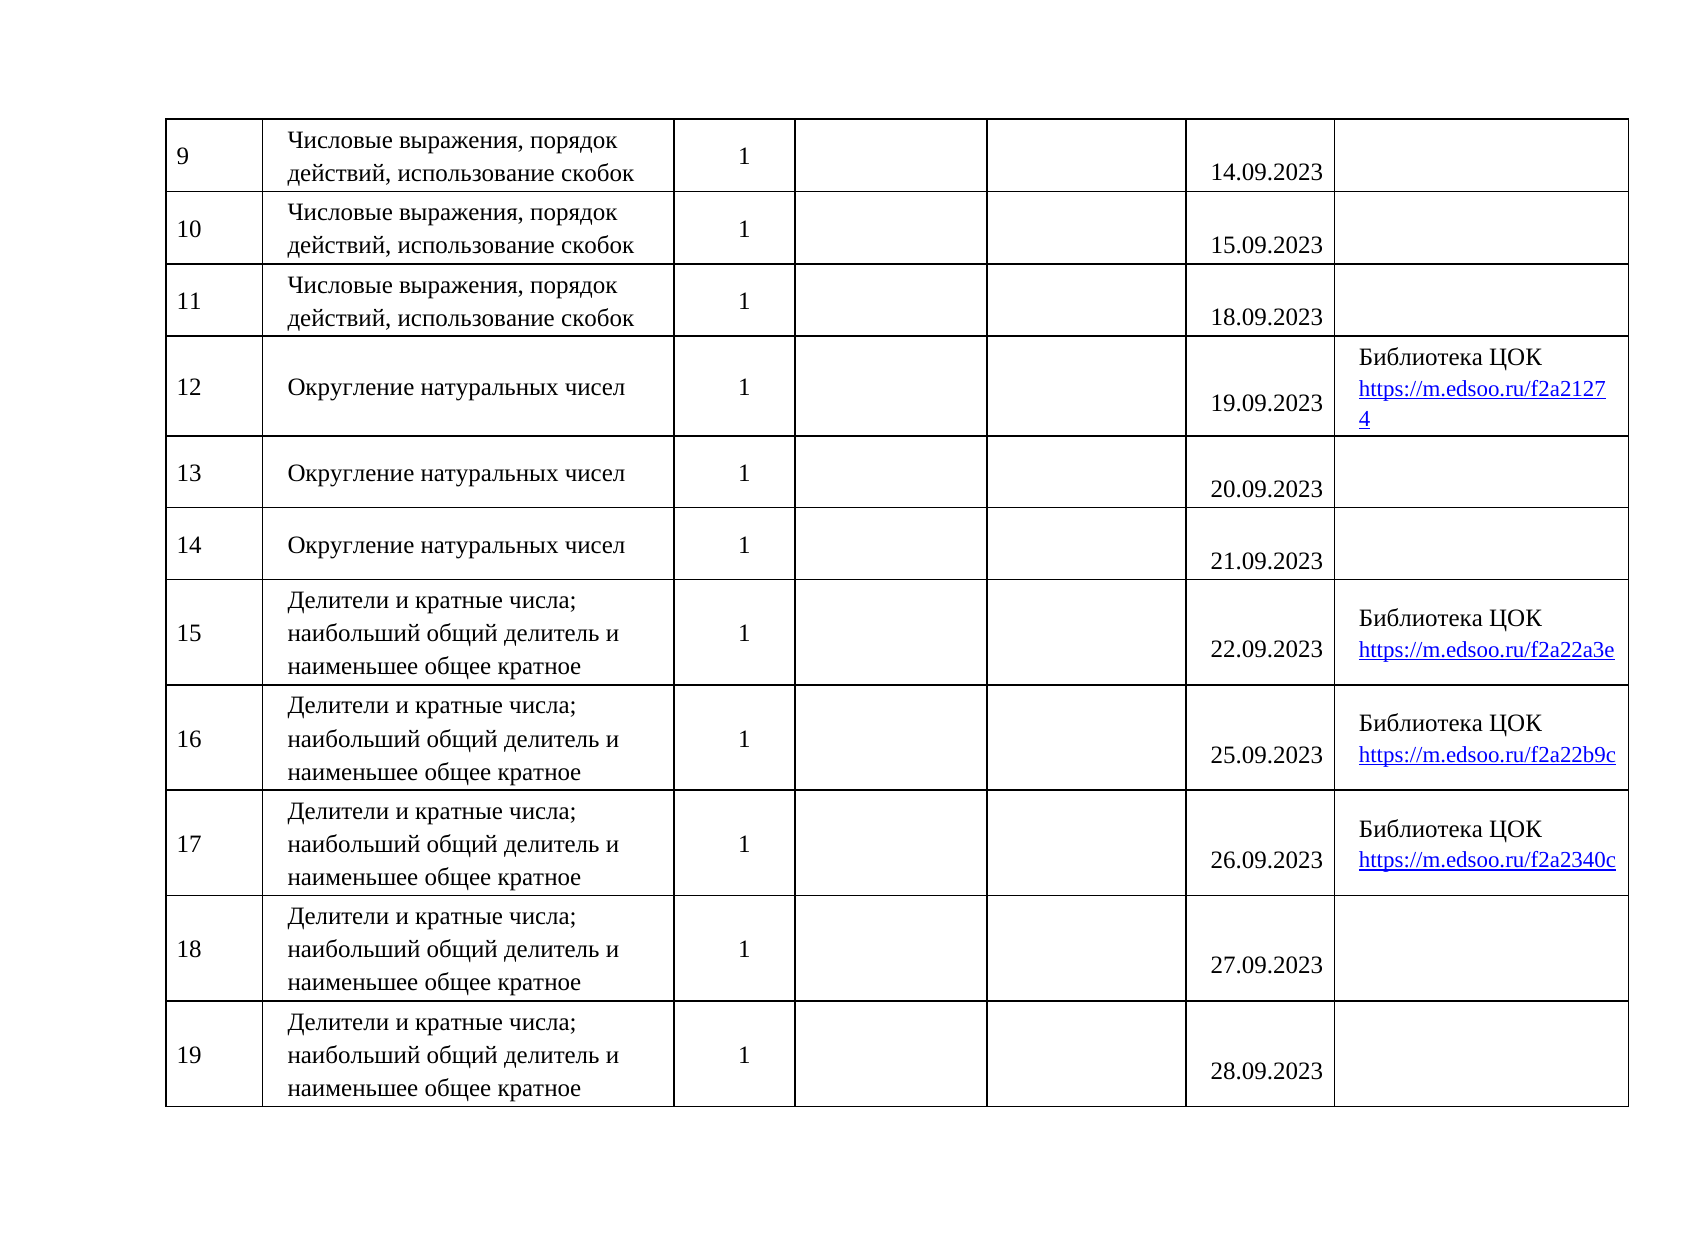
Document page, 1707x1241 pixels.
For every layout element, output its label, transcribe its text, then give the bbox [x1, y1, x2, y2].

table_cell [263, 120, 673, 191]
table_cell Округление натуральных чисел [263, 337, 673, 435]
table_cell 10 [167, 192, 262, 263]
table_cell [988, 686, 1185, 789]
table_cell 1 [675, 896, 794, 1000]
table_cell 1 [675, 192, 794, 263]
table_cell 13 [167, 437, 262, 507]
table_cell 20.09.2023 [1187, 437, 1334, 507]
table_cell 1 [675, 580, 794, 684]
table_cell 1 [675, 437, 794, 507]
table_cell 15.09.2023 [1187, 192, 1334, 263]
table_cell 25.09.2023 [1187, 686, 1334, 789]
table_cell 18.09.2023 [1187, 265, 1334, 335]
table_cell [1335, 1002, 1628, 1106]
table_cell [1335, 192, 1628, 263]
table_cell 14.09.2023 [1187, 120, 1334, 191]
table_cell [988, 120, 1185, 191]
table_cell [1335, 896, 1628, 1000]
table_cell [796, 192, 986, 263]
table_cell [796, 686, 986, 789]
table_cell [988, 580, 1185, 684]
table_cell 27.09.2023 [1187, 896, 1334, 1000]
table_cell 1 [675, 686, 794, 789]
table_cell [988, 1002, 1185, 1106]
table_cell [796, 896, 986, 1000]
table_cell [263, 192, 673, 263]
table_cell [1335, 508, 1628, 578]
table_cell 19.09.2023 [1187, 337, 1334, 435]
table_cell [988, 896, 1185, 1000]
table_cell 1 [675, 508, 794, 578]
table_cell [1335, 265, 1628, 335]
table_cell [796, 437, 986, 507]
table_cell [1335, 120, 1628, 191]
table_cell Библиотека ЦОК https://m.edsoo.ru/f2a22a3e [1335, 580, 1628, 684]
table_cell Делители и кратные числа; наибольший общий делитель и наименьшее общее кратное [263, 686, 673, 789]
table_cell 1 [675, 120, 794, 191]
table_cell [263, 1002, 673, 1106]
table_cell [988, 337, 1185, 435]
table_cell [796, 1002, 986, 1106]
table_cell 28.09.2023 [1187, 1002, 1334, 1106]
table_cell 18 [167, 896, 262, 1000]
table_cell 17 [167, 791, 262, 895]
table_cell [263, 265, 673, 335]
table_cell 11 [167, 265, 262, 335]
table_cell 1 [675, 337, 794, 435]
table_cell Округление натуральных чисел [263, 508, 673, 578]
table_cell 26.09.2023 [1187, 791, 1334, 895]
table_cell [796, 508, 986, 578]
table_cell [1335, 437, 1628, 507]
table_cell 14 [167, 508, 262, 578]
table_cell [796, 791, 986, 895]
table_cell 1 [675, 1002, 794, 1106]
table_cell [988, 791, 1185, 895]
table_cell Делители и кратные числа; наибольший общий делитель и наименьшее общее кратное [263, 580, 673, 684]
table_cell [796, 337, 986, 435]
table_cell [988, 265, 1185, 335]
table_cell [988, 437, 1185, 507]
table_cell [796, 265, 986, 335]
table_cell Библиотека ЦОК https://m.edsoo.ru/f2a2340c [1335, 791, 1628, 895]
table_cell Округление натуральных чисел [263, 437, 673, 507]
table_cell 9 [167, 120, 262, 191]
table_cell 22.09.2023 [1187, 580, 1334, 684]
table_cell 12 [167, 337, 262, 435]
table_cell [263, 896, 673, 1000]
table_cell [988, 192, 1185, 263]
table_cell Делители и кратные числа; наибольший общий делитель и наименьшее общее кратное [263, 791, 673, 895]
table_cell 1 [675, 791, 794, 895]
table_cell Библиотека ЦОК https://m.edsoo.ru/f2a21274 [1335, 337, 1628, 435]
table_cell [796, 580, 986, 684]
table_cell 1 [675, 265, 794, 335]
table_cell Библиотека ЦОК https://m.edsoo.ru/f2a22b9c [1335, 686, 1628, 789]
table_cell [988, 508, 1185, 578]
table_cell 19 [167, 1002, 262, 1106]
table_cell 15 [167, 580, 262, 684]
table_cell 16 [167, 686, 262, 789]
table_cell 21.09.2023 [1187, 508, 1334, 578]
table_cell [796, 120, 986, 191]
